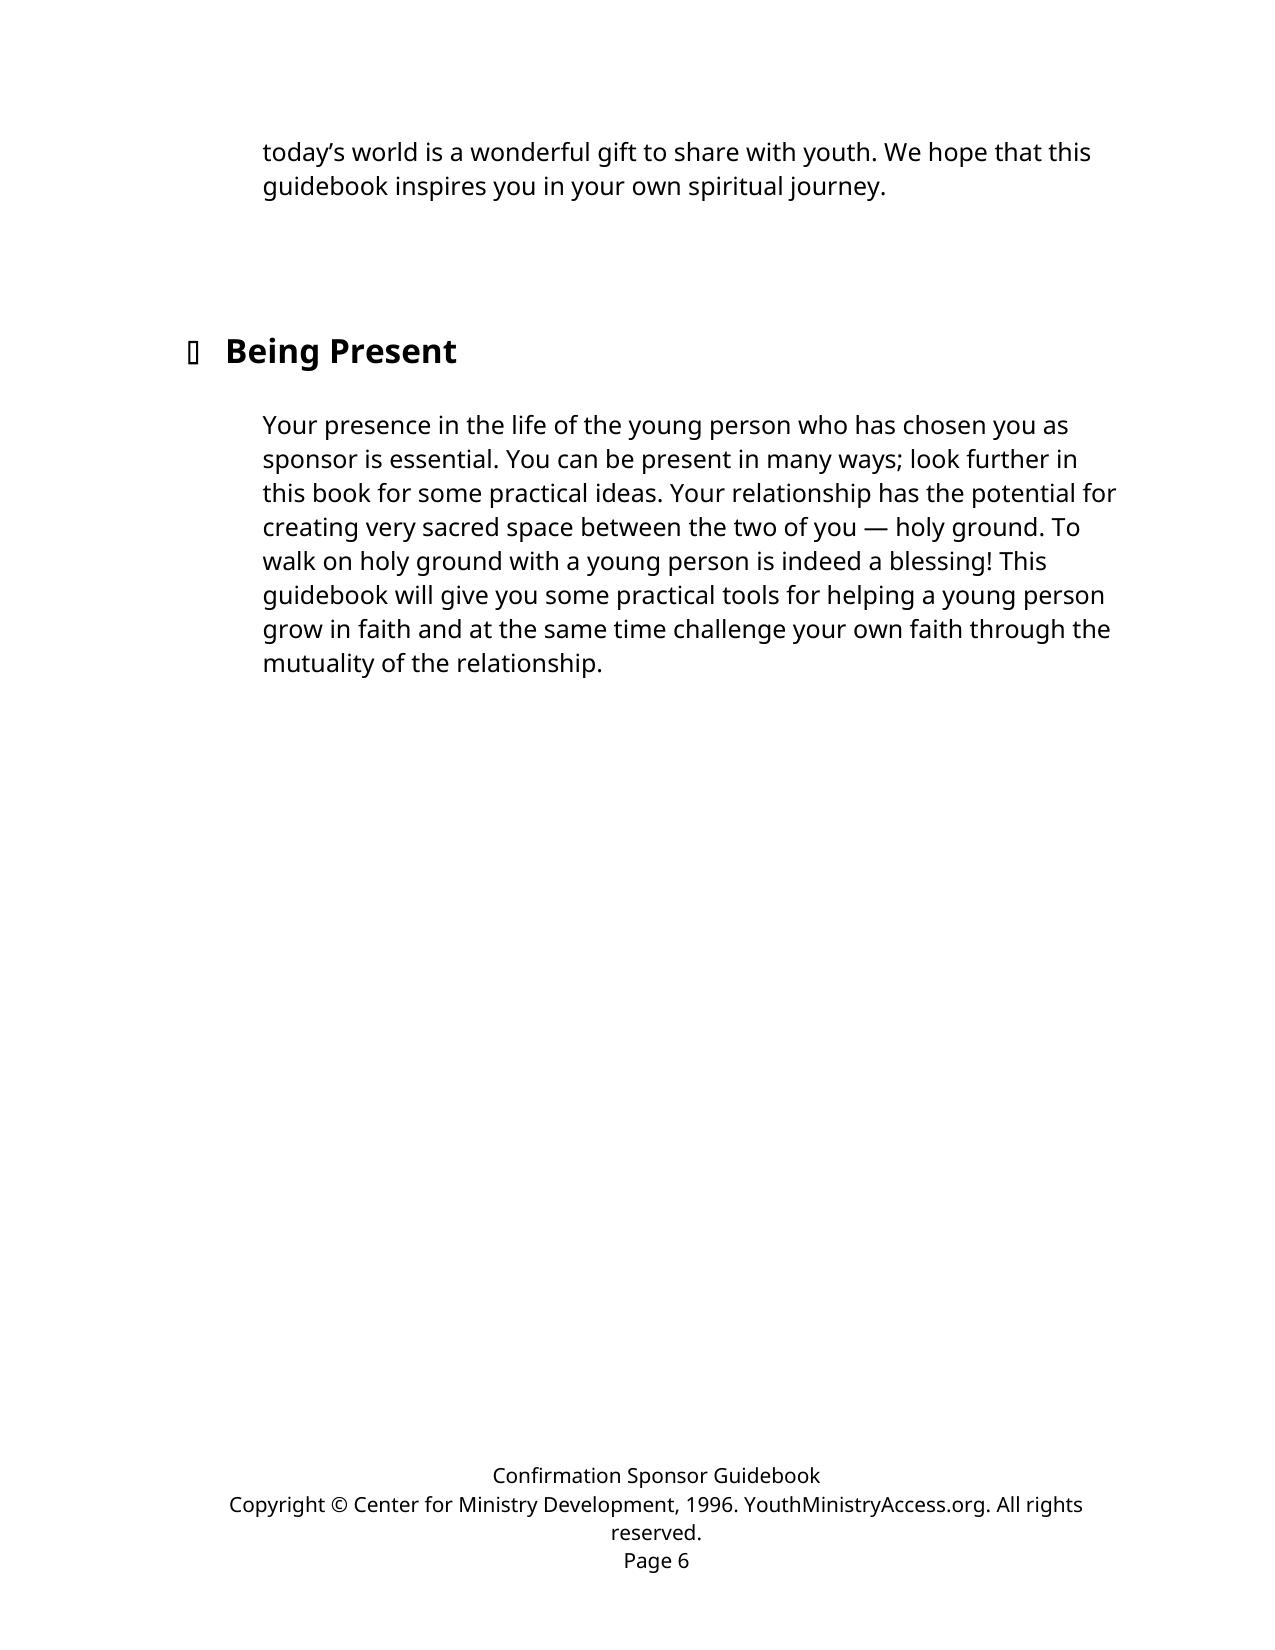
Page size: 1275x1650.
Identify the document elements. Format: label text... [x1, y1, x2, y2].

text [262, 135, 1125, 203]
text Your presence in the life of the young person who has chosen you as sponsor is essential. You can be present in many ways; look further in this book for some practical ideas. Your relationship has the potential for creating very sacred space between the two of you — holy ground. To walk on holy ground with a young person is indeed a blessing! This guidebook will give you some practical tools for helping a young person grow in faith and at the same time challenge your own faith through the mutuality of the relationship. [262, 408, 1125, 680]
list Being Present [187, 328, 1125, 373]
